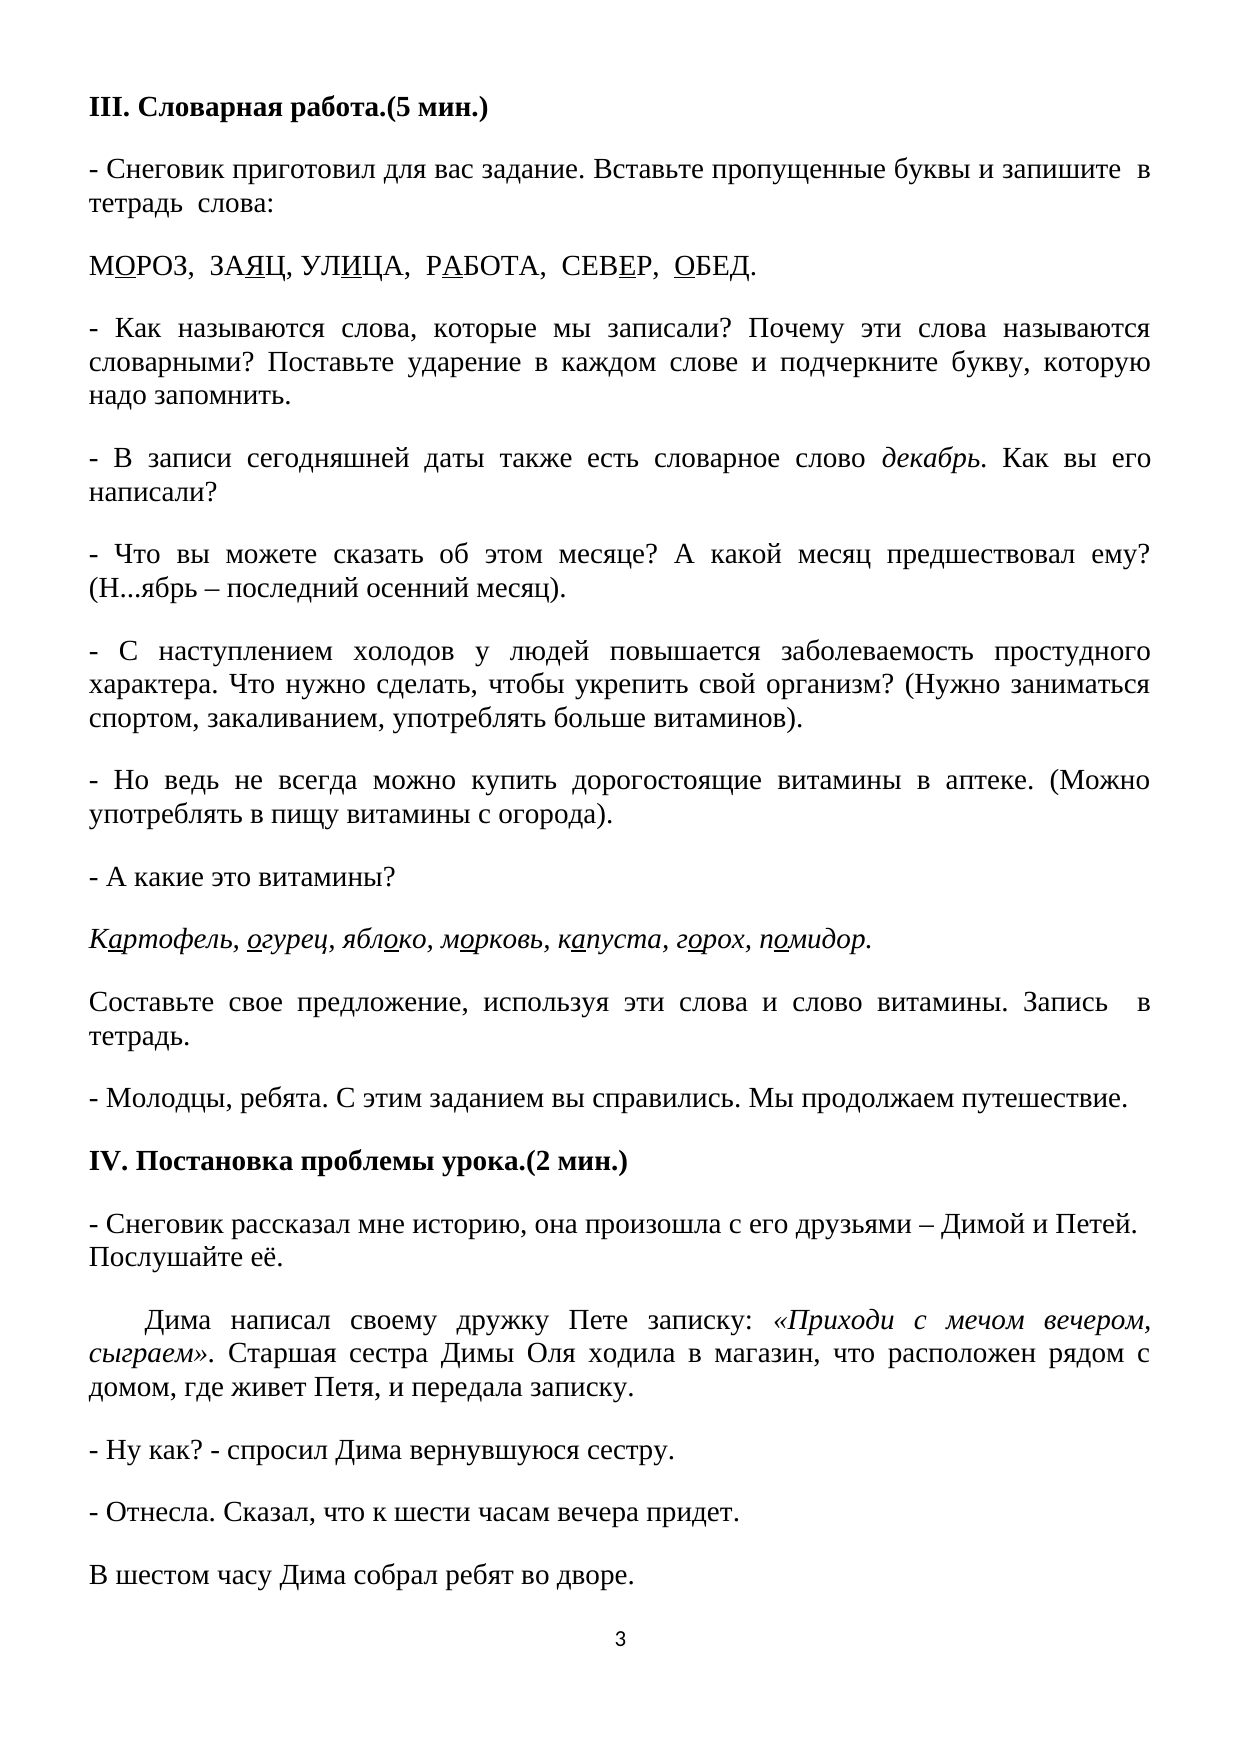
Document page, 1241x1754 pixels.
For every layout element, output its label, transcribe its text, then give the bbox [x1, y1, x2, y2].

text - С наступлением холодов у людей повышается заболеваемость простудного характера. Что нужно сделать, чтобы укрепить свой организм? (Нужно заниматься спортом, закаливанием, употреблять больше витаминов). [89, 633, 1152, 733]
text - Что вы можете сказать об этом месяце? А какой месяц предшествовал ему? (Н...ябрь – последний осенний месяц). [89, 536, 1152, 603]
text - В записи сегодняшней даты также есть словарное слово декабрь. Как вы его написали? [89, 440, 1152, 507]
text МОРОЗ, ЗАЯЦ, УЛИЦА, РАБОТА, СЕВЕР, ОБЕД. [89, 248, 1152, 281]
text IV. Постановка проблемы урока.(2 мин.) [89, 1143, 1152, 1177]
text - Но ведь не всегда можно купить дорогостоящие витамины в аптеке. (Можно употреблять в пищу витамины с огорода). [89, 762, 1152, 829]
text - Молодцы, ребята. С этим заданием вы справились. Мы продолжаем путешествие. [89, 1080, 1152, 1114]
text В шестом часу Дима собрал ребят во дворе. [89, 1557, 1152, 1591]
text - Как называются слова, которые мы записали? Почему эти слова называются словарными? Поставьте ударение в каждом слове и подчеркните букву, которую надо запомнить. [89, 310, 1152, 411]
text Составьте свое предложение, используя эти слова и слово витамины. Запись в тетрадь. [89, 984, 1152, 1051]
text - Снеговик приготовил для вас задание. Вставьте пропущенные буквы и запишите в тетрадь слова: [89, 151, 1152, 218]
text - Отнесла. Сказал, что к шести часам вечера придет. [89, 1494, 1152, 1528]
text - Ну как? - спросил Дима вернувшуюся сестру. [89, 1432, 1152, 1465]
text - А какие это витамины? [89, 859, 1152, 892]
text - Снеговик рассказал мне историю, она произошла с его друзьями – Димой и Петей. Послушайте её. [89, 1206, 1152, 1273]
text Дима написал своему дружку Пете записку: «Приходи с мечом вечером, сыграем». Старшая сестра Димы Оля ходила в магазин, что расположен рядом с домом, где живет Петя, и передала записку. [89, 1302, 1152, 1403]
text III. Словарная работа.(5 мин.) [89, 89, 1152, 122]
text Картофель, огурец, яблоко, морковь, капуста, горох, помидор. [89, 921, 1152, 955]
